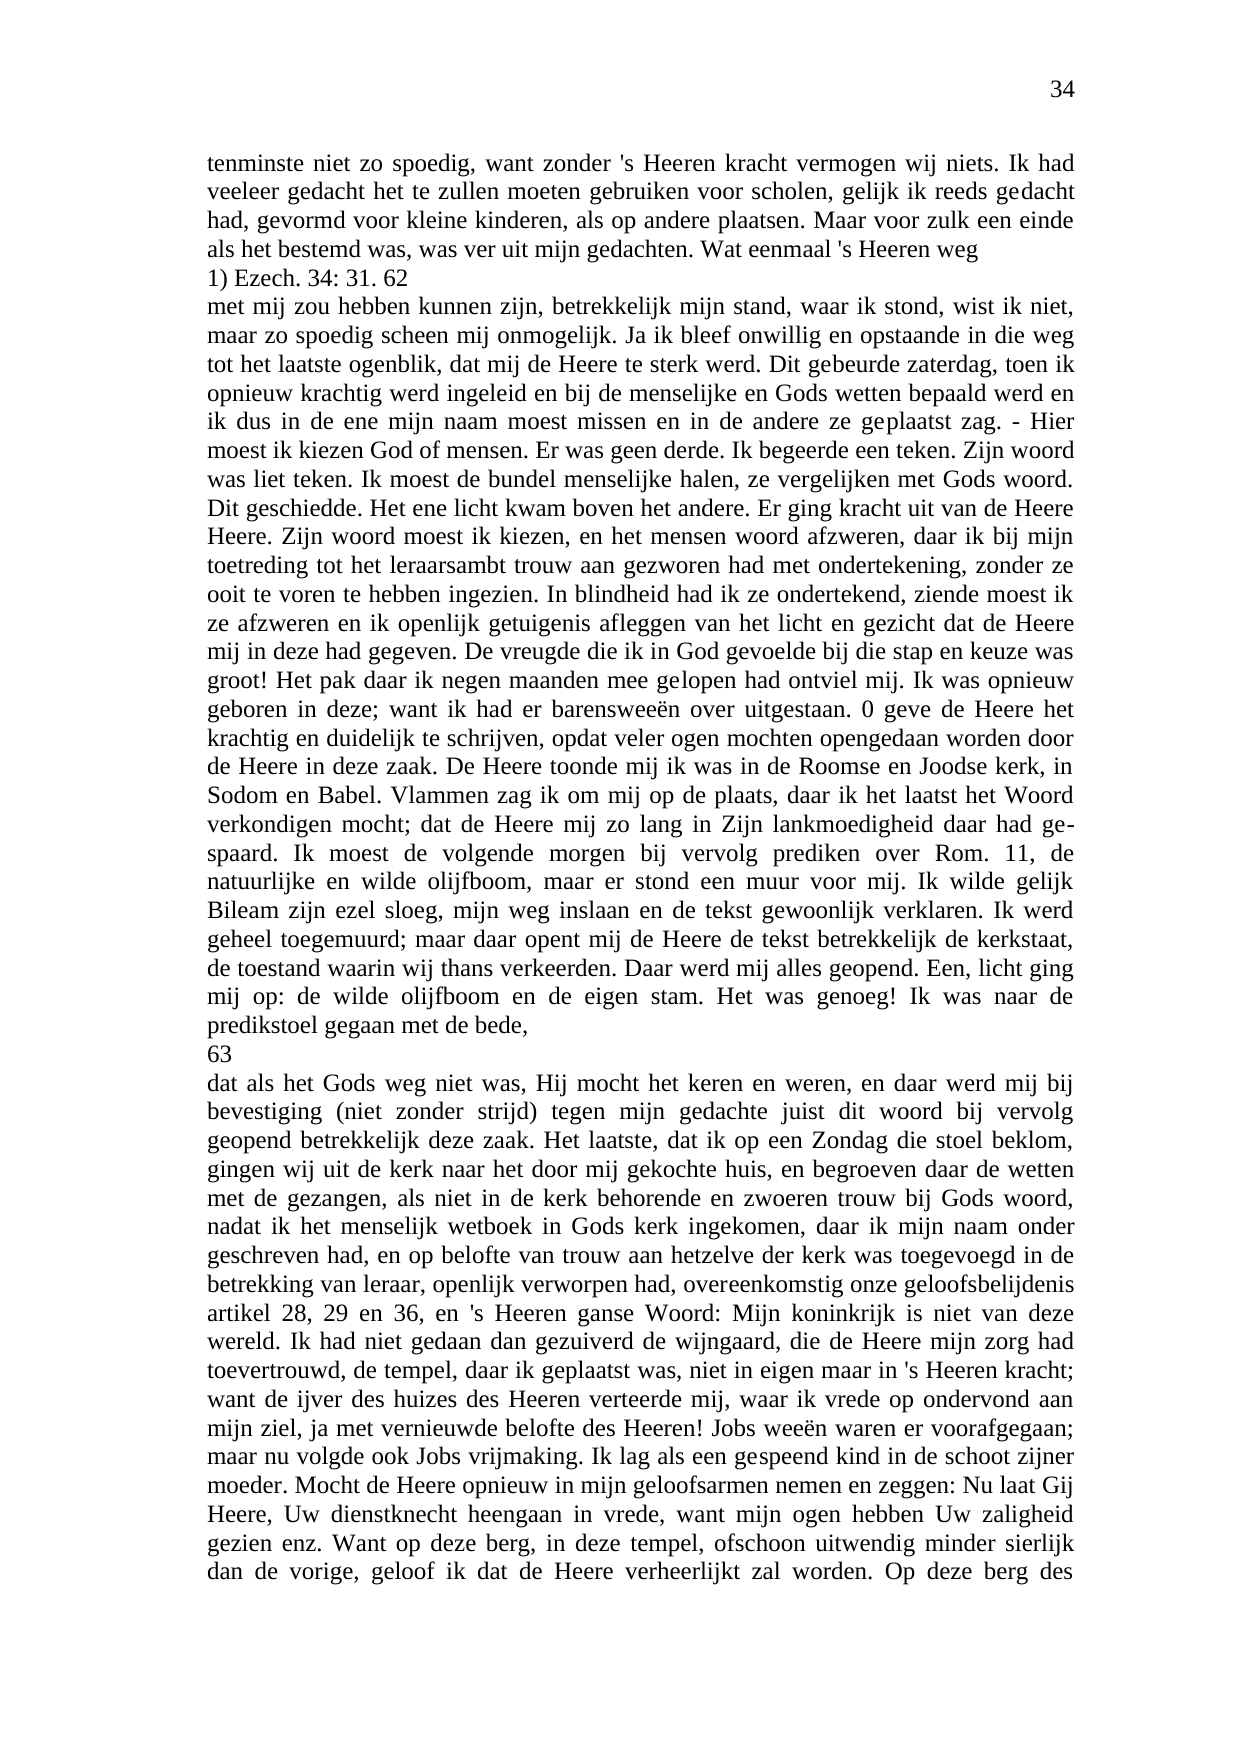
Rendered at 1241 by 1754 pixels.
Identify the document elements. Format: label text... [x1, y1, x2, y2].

text 63 [207, 1039, 1075, 1068]
text met mij zou hebben kunnen zijn, betrekkelijk mijn stand, waar ik stond, wist ik niet, maar zo spoedig scheen mij onmogelijk. Ja ik bleef onwillig en opstaande in die weg tot het laatste ogenblik, dat mij de Heere te sterk werd. Dit gebeurde zaterdag, toen ik opnieuw krachtig werd ingeleid en bij de menselijke en Gods wetten bepaald werd en ik dus in de ene mijn naam moest missen en in de andere ze geplaatst zag. - Hier moest ik kiezen God of mensen. Er was geen derde. Ik begeerde een teken. Zijn woord was liet teken. Ik moest de bundel menselijke halen, ze vergelijken met Gods woord. Dit geschiedde. Het ene licht kwam boven het andere. Er ging kracht uit van de Heere Heere. Zijn woord moest ik kiezen, en het mensen woord afzweren, daar ik bij mijn toetreding tot het leraarsambt trouw aan gezworen had met ondertekening, zonder ze ooit te voren te hebben ingezien. In blindheid had ik ze ondertekend, ziende moest ik ze afzweren en ik openlijk getuigenis afleggen van het licht en gezicht dat de Heere mij in deze had gegeven. De vreugde die ik in God gevoelde bij die stap en keuze was groot! Het pak daar ik negen maanden mee gelopen had ontviel mij. Ik was opnieuw geboren in deze; want ik had er barensweeën over uitgestaan. 0 geve de Heere het krachtig en duidelijk te schrijven, opdat veler ogen mochten opengedaan worden door de Heere in deze zaak. De Heere toonde mij ik was in de Roomse en Joodse kerk, in Sodom en Babel. Vlammen zag ik om mij op de plaats, daar ik het laatst het Woord verkondigen mocht; dat de Heere mij zo lang in Zijn lankmoedigheid daar had gespaard. Ik moest de volgende morgen bij vervolg prediken over Rom. 11, de natuurlijke en wilde olijfboom, maar er stond een muur voor mij. Ik wilde gelijk Bileam zijn ezel sloeg, mijn weg inslaan en de tekst gewoonlijk verklaren. Ik werd geheel toegemuurd; maar daar opent mij de Heere de tekst betrekkelijk de kerkstaat, de toestand waarin wij thans verkeerden. Daar werd mij alles geopend. Een, licht ging mij op: de wilde olijfboom en de eigen stam. Het was genoeg! Ik was naar de predikstoel gegaan met de bede, [207, 291, 1075, 1039]
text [207, 1068, 1075, 1585]
text 1) Ezech. 34: 31. 62 [207, 263, 1075, 291]
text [207, 148, 1075, 263]
